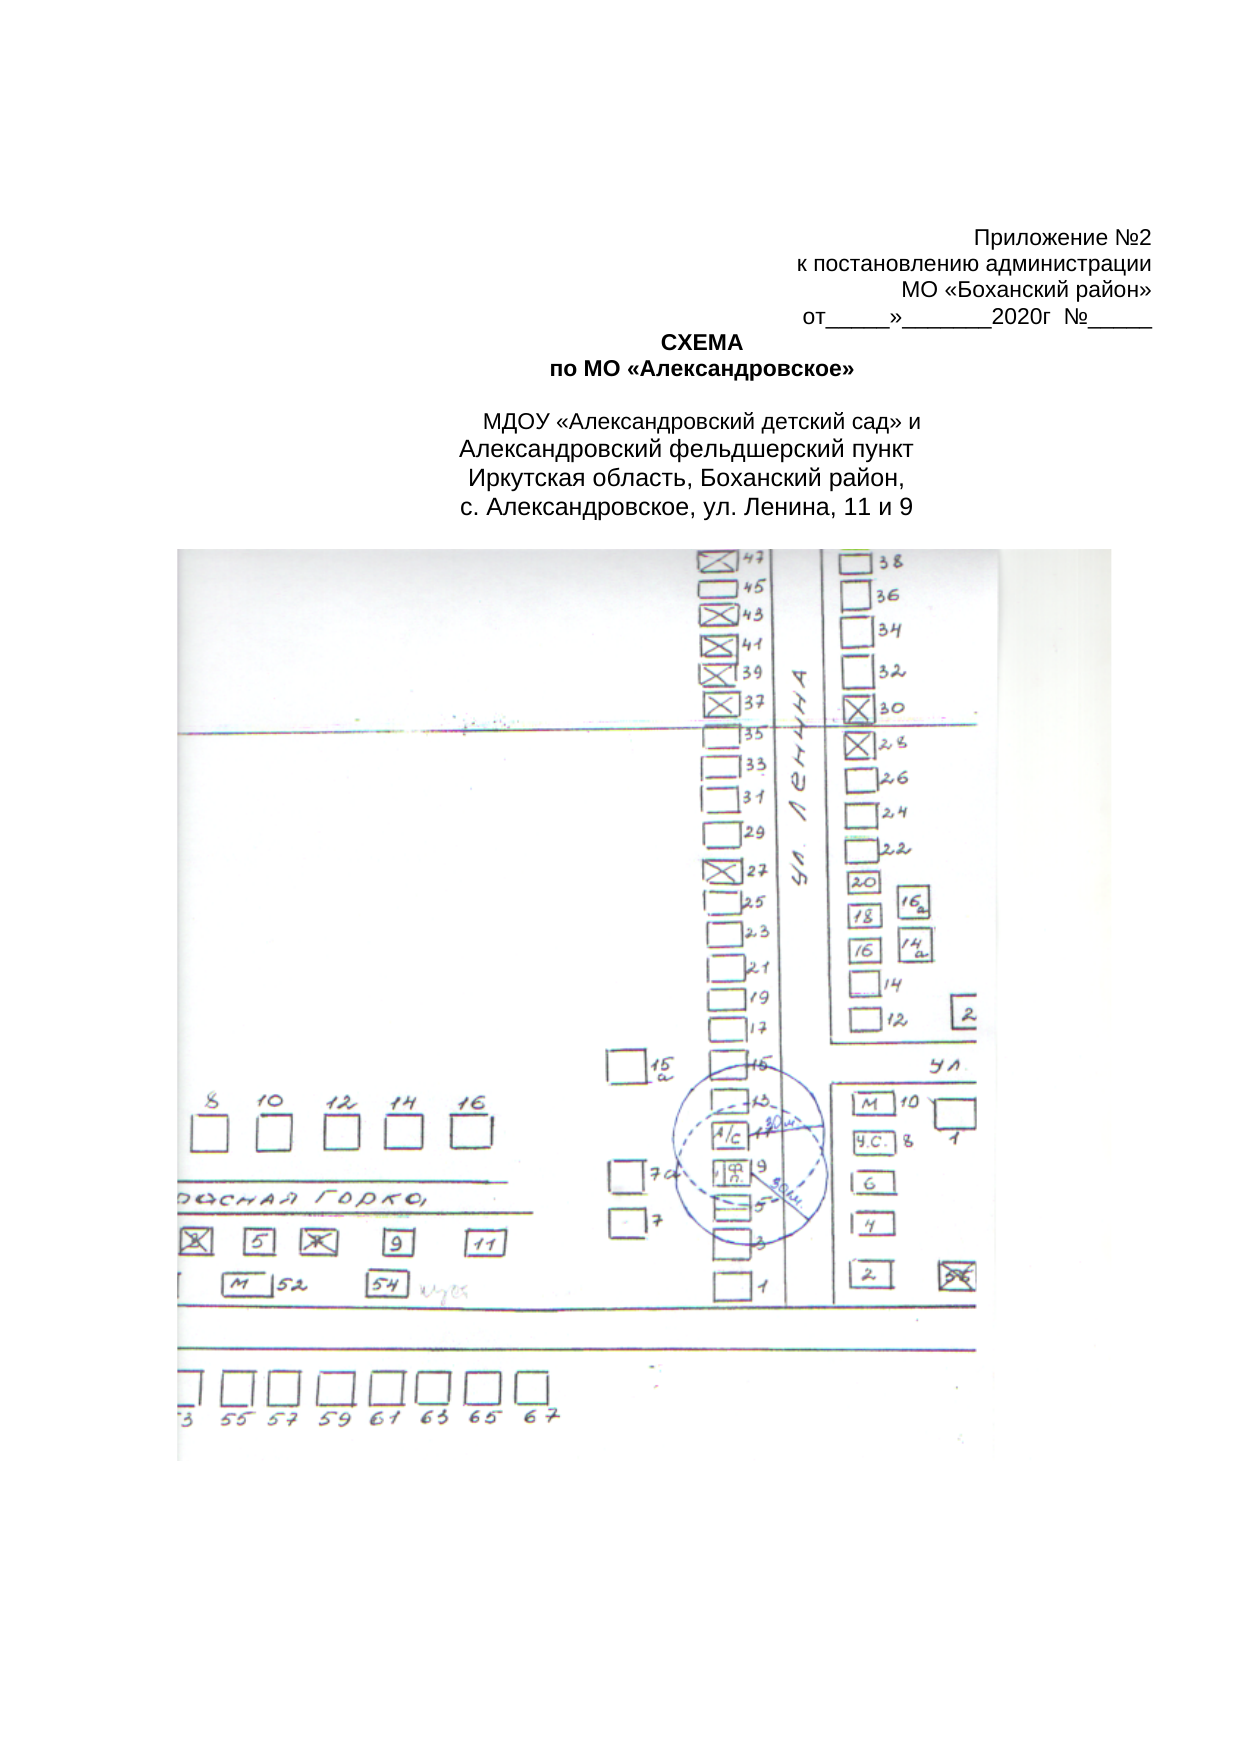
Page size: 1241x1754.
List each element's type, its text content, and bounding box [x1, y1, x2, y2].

text Приложение №2 [252, 223, 1152, 250]
text СХЕМА [252, 329, 1152, 355]
text МДОУ «Александровский детский сад» и [252, 408, 1152, 434]
text по МО «Александровское» [252, 355, 1152, 382]
text с. Александровское, ул. Ленина, 11 и 9 [177, 492, 1152, 521]
text Александровский фельдшерский пункт [177, 434, 1152, 463]
text МО «Боханский район» [252, 276, 1152, 303]
text от_____»_______2020г №_____ [252, 303, 1152, 329]
text к постановлению администрации [252, 250, 1152, 276]
text Иркутская область, Боханский район, [177, 463, 1152, 492]
picture [177, 549, 1112, 1461]
